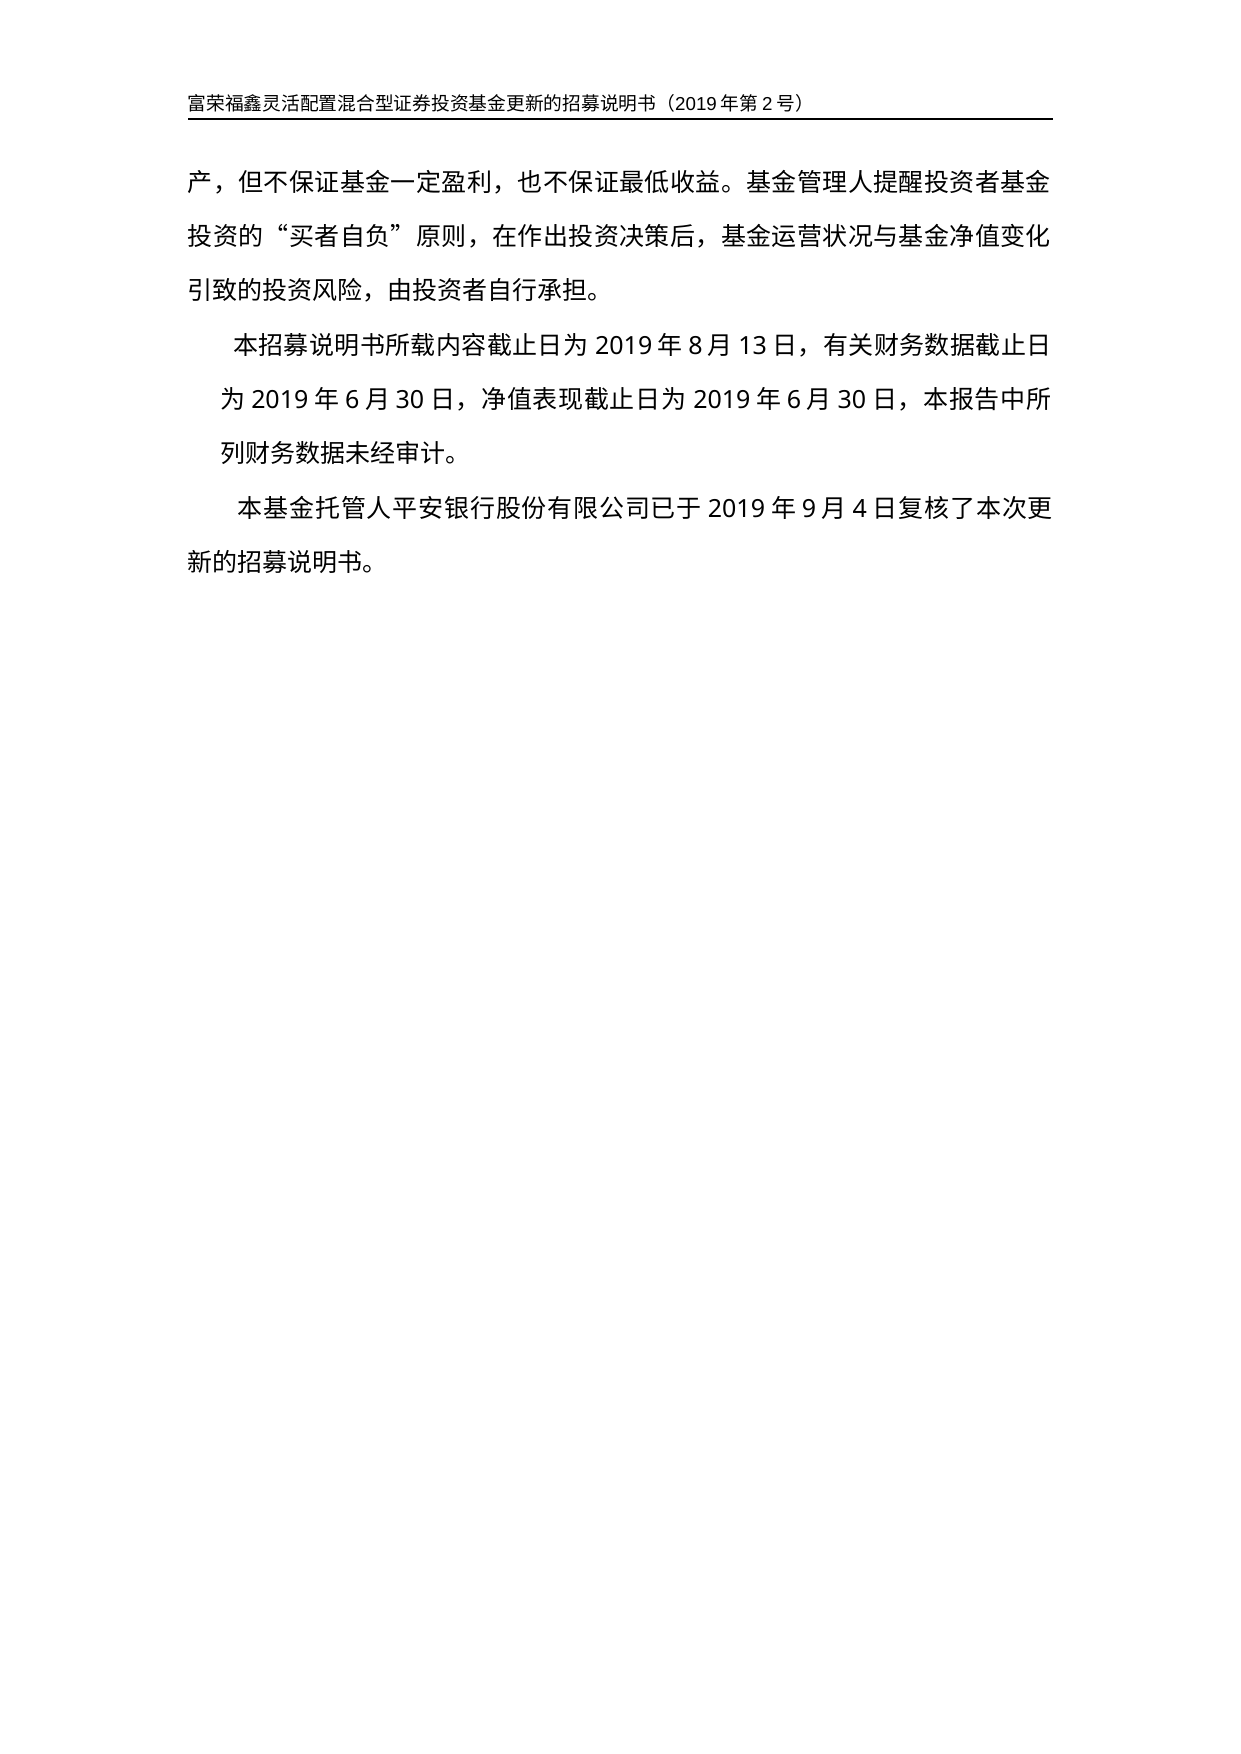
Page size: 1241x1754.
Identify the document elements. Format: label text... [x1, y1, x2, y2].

text 本基金托管人平安银行股份有限公司已于2019年9月4日复核了本次更新的招募说明书。 [187, 488, 1053, 579]
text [187, 162, 1053, 307]
text 本招募说明书所载内容截止日为2019年8月13日，有关财务数据截止日为2019年6月30日，净值表现截止日为2019年6月30日，本报告中所列财务数据未经审计。 [220, 325, 1053, 470]
